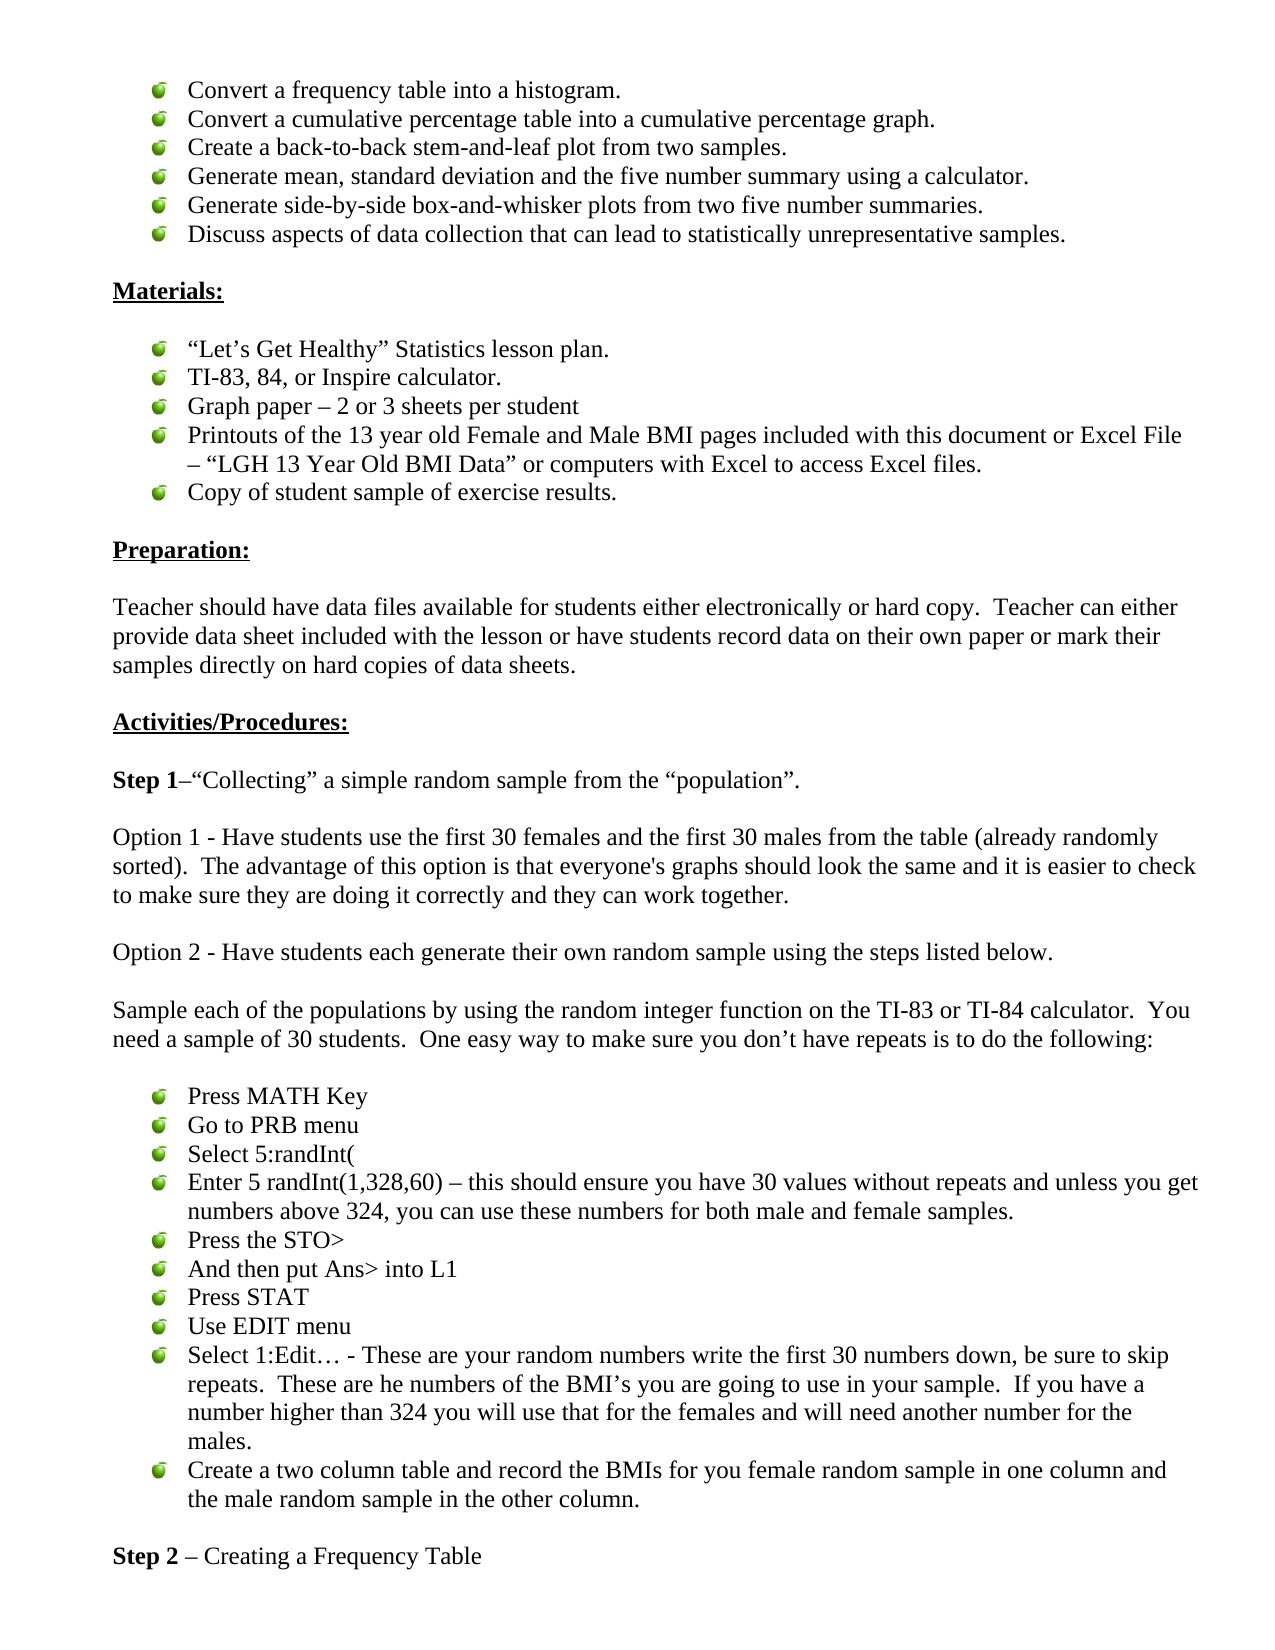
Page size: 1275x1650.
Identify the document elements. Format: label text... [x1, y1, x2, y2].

picture [151, 1289, 168, 1306]
list Press STAT [150, 1282, 1200, 1311]
picture [151, 426, 168, 444]
text Sample each of the populations by using the random integer function on the TI-83 or TI-84 calculator. You need a sample of 30 students. One easy way to make sure you don’t have repeats is to do the following: [112, 995, 1200, 1052]
text Teacher should have data files available for students either electronically or hard copy. Teacher can either provide data sheet included with the lesson or have students record data on their own paper or mark their samples directly on hard copies of data sheets. [112, 592, 1200, 679]
list Use EDIT menu [150, 1311, 1200, 1340]
list Select 5:randInt( [150, 1139, 1200, 1167]
list Discuss aspects of data collection that can lead to statistically unrepresentative samples. [150, 219, 1200, 247]
picture [151, 196, 168, 214]
picture [151, 1231, 168, 1249]
picture [151, 110, 168, 127]
list Generate mean, standard deviation and the five number summary using a calculator. [150, 161, 1200, 190]
text Preparation: [112, 535, 1200, 564]
list “Let’s Get Healthy” Statistics lesson plan. [150, 334, 1200, 362]
text Materials: [112, 276, 1200, 305]
list Go to PRB menu [150, 1110, 1200, 1139]
list Press the STO> [150, 1225, 1200, 1254]
picture [151, 1318, 168, 1335]
picture [151, 340, 168, 357]
text Option 1 - Have students use the first 30 females and the first 30 males from the table (already randomly sorted). The advantage of this option is that everyone's graphs should look the same and it is easier to check to make sure they are doing it correctly and they can work together. [112, 822, 1200, 909]
picture [151, 1260, 168, 1277]
picture [151, 81, 168, 99]
picture [151, 139, 168, 156]
picture [151, 168, 168, 185]
picture [151, 1088, 168, 1105]
list Graph paper – 2 or 3 sheets per student [150, 391, 1200, 420]
list Copy of student sample of exercise results. [150, 477, 1200, 506]
text Option 2 - Have students each generate their own random sample using the steps listed below. [112, 937, 1200, 966]
list TI-83, 84, or Inspire calculator. [150, 362, 1200, 391]
list Create a back-to-back stem-and-leaf plot from two samples. [150, 132, 1200, 161]
picture [151, 398, 168, 415]
picture [151, 1145, 168, 1162]
picture [151, 369, 168, 386]
list Convert a frequency table into a histogram. [150, 75, 1200, 104]
list Enter 5 randInt(1,328,60) – this should ensure you have 30 values without repeats and unless you get numbers above 324, you can use these numbers for both male and female samples. [150, 1167, 1200, 1225]
text Activities/Procedures: [112, 707, 1200, 736]
text Step 1–“Collecting” a simple random sample from the “population”. [112, 765, 1200, 794]
picture [151, 484, 168, 501]
picture [151, 225, 168, 242]
list Convert a cumulative percentage table into a cumulative percentage graph. [150, 104, 1200, 132]
list Select 1:Edit… - These are your random numbers write the first 30 numbers down, be sure to skip repeats. These are he numbers of the BMI’s you are going to use in your sample. If you have a number higher than 324 you will use that for the females and will need another number for the males. [150, 1340, 1200, 1455]
list And then put Ans> into L1 [150, 1254, 1200, 1282]
text Step 2 – Creating a Frequency Table [112, 1541, 1200, 1570]
picture [151, 1461, 168, 1479]
picture [151, 1346, 168, 1364]
list Generate side-by-side box-and-whisker plots from two five number summaries. [150, 190, 1200, 219]
list Printouts of the 13 year old Female and Male BMI pages included with this document or Excel File – “LGH 13 Year Old BMI Data” or computers with Excel to access Excel files. [150, 420, 1200, 477]
picture [151, 1174, 168, 1191]
list Press MATH Key [150, 1081, 1200, 1110]
picture [151, 1116, 168, 1134]
list Create a two column table and record the BMIs for you female random sample in one column and the male random sample in the other column. [150, 1455, 1200, 1512]
